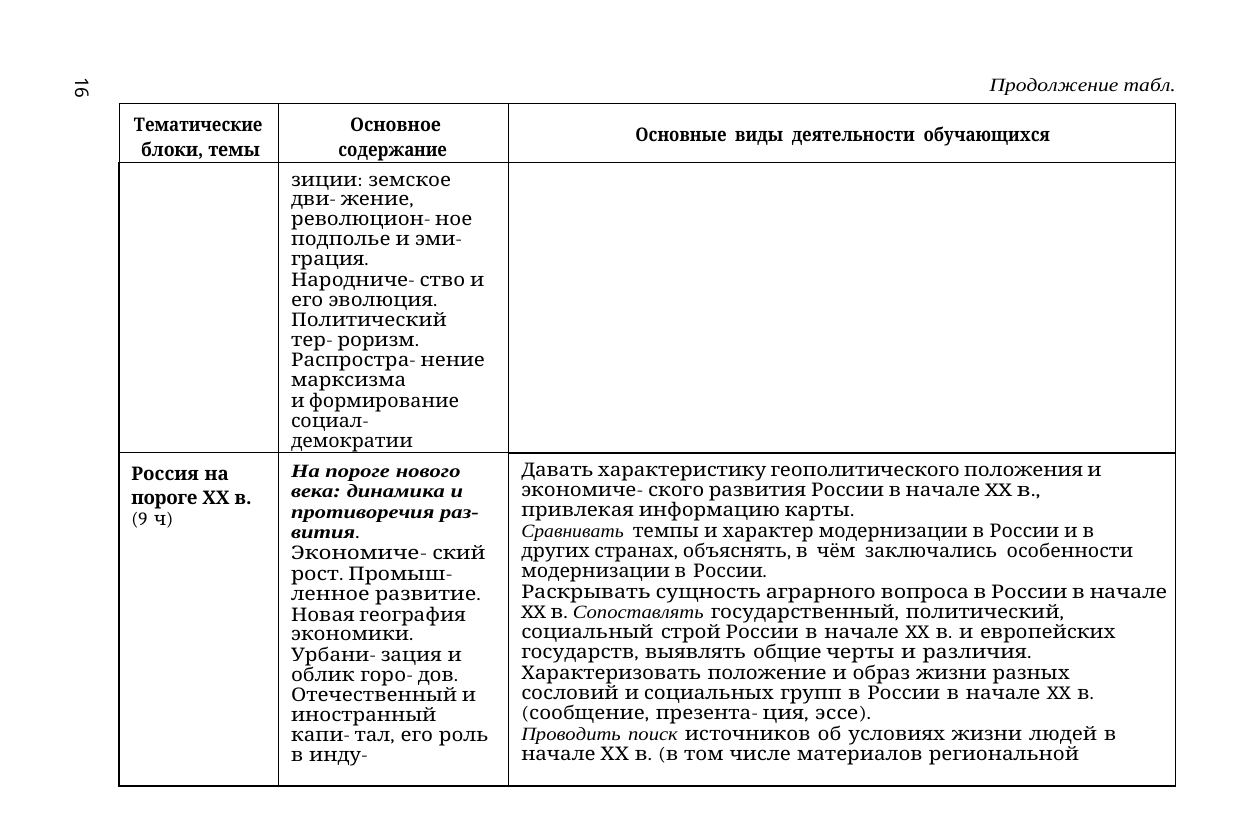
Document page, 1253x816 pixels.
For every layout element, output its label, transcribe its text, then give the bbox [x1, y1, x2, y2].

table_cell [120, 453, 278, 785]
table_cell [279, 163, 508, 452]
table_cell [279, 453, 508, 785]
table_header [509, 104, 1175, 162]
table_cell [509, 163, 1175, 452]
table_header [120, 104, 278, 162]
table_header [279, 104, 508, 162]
text Продолжение табл. [106, 74, 1176, 95]
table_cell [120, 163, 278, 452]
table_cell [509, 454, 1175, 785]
